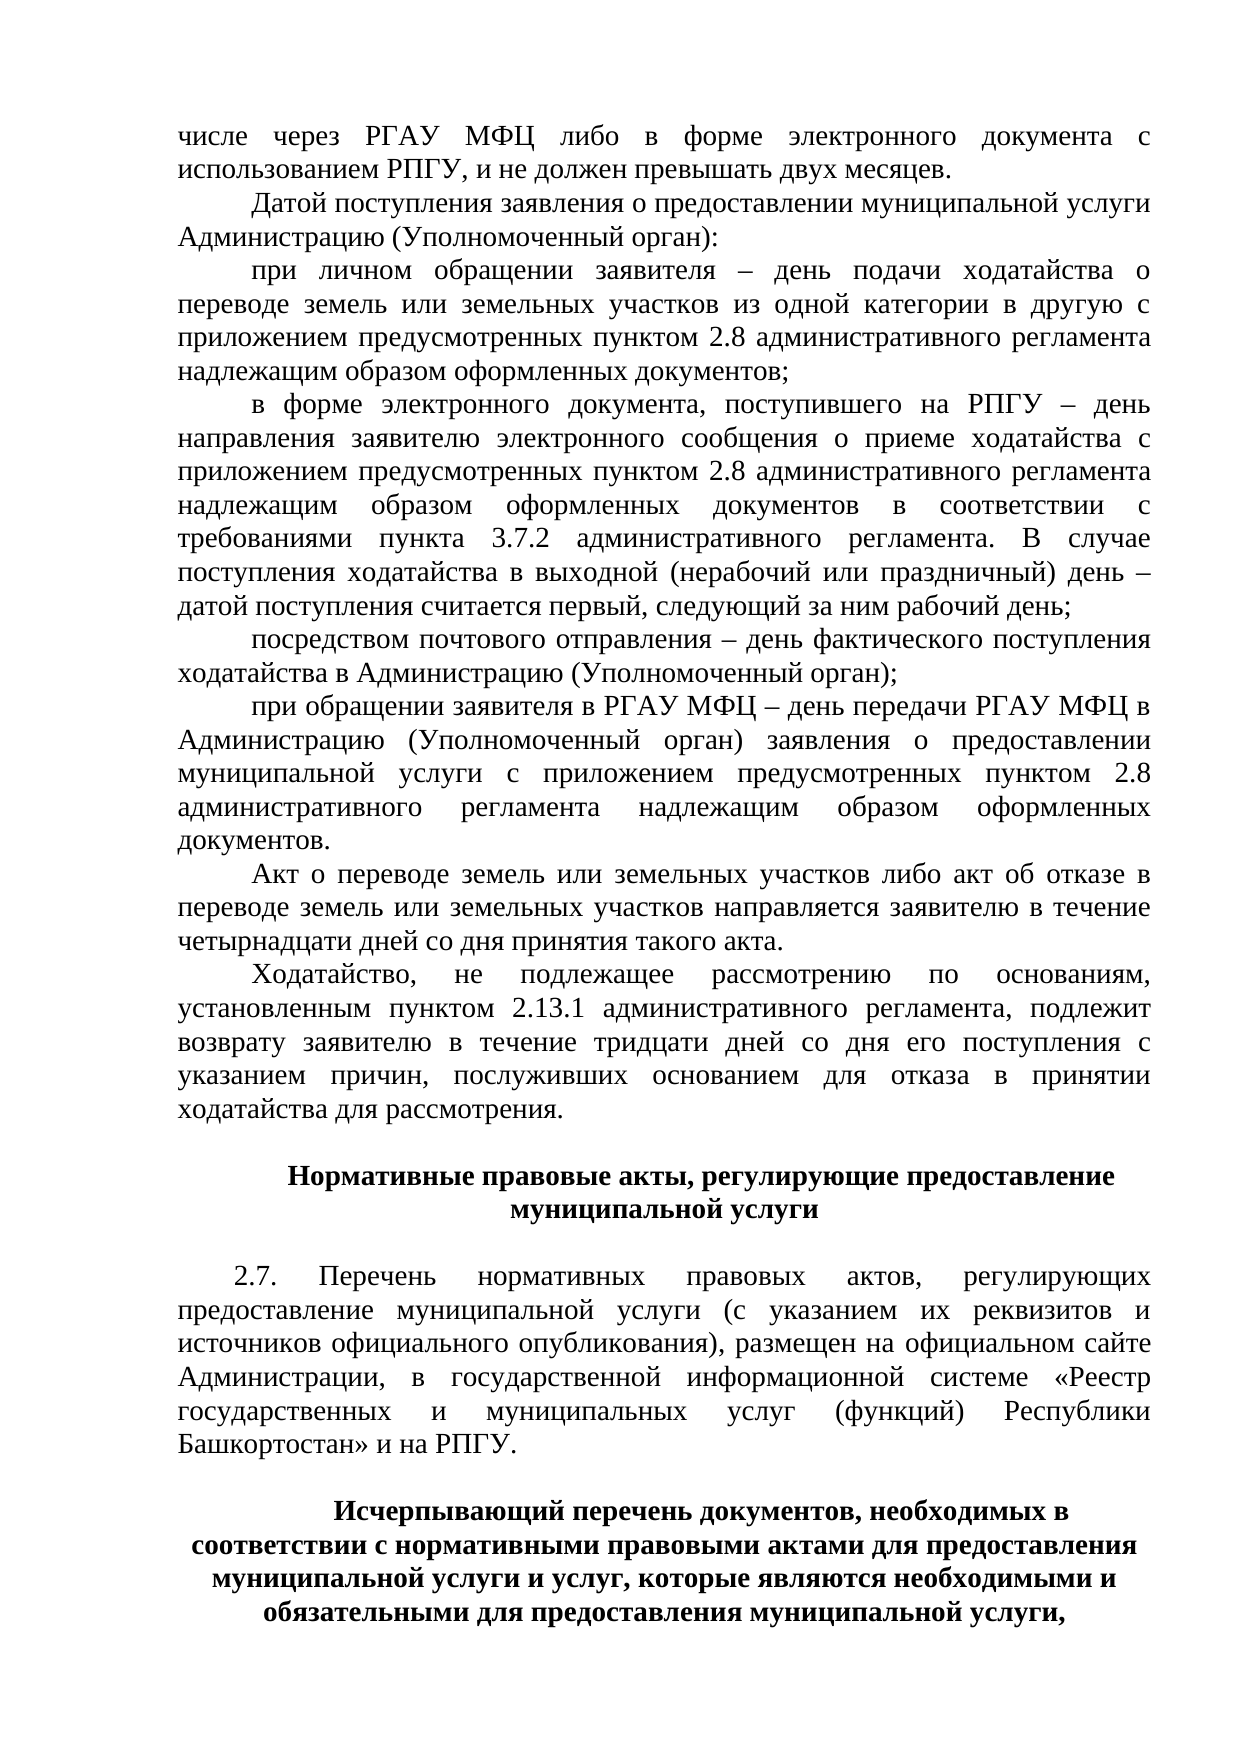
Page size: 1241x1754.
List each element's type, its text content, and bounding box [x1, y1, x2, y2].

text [177, 118, 1152, 185]
text Датой поступления заявления о предоставлении муниципальной услуги Администрацию (Уполномоченный орган): [177, 185, 1152, 252]
text Ходатайство, не подлежащее рассмотрению по основаниям, установленным пунктом 2.13.1 административного регламента, подлежит возврату заявителю в течение тридцати дней со дня его поступления с указанием причин, послуживших основанием для отказа в принятии ходатайства для рассмотрения. [177, 957, 1152, 1124]
text посредством почтового отправления – день фактического поступления ходатайства в Администрацию (Уполномоченный орган); [177, 621, 1152, 688]
text в форме электронного документа, поступившего на РПГУ – день направления заявителю электронного сообщения о приеме ходатайства с приложением предусмотренных пунктом 2.8 административного регламента надлежащим образом оформленных документов в соответствии с требованиями пункта 3.7.2 административного регламента. В случае поступления ходатайства в выходной (нерабочий или праздничный) день – датой поступления считается первый, следующий за ним рабочий день; [177, 386, 1152, 621]
text Нормативные правовые акты, регулирующие предоставление муниципальной услуги [177, 1158, 1152, 1225]
text при обращении заявителя в РГАУ МФЦ – день передачи РГАУ МФЦ в Администрацию (Уполномоченный орган) заявления о предоставлении муниципальной услуги с приложением предусмотренных пунктом 2.8 административного регламента надлежащим образом оформленных документов. [177, 688, 1152, 856]
text 2.7. Перечень нормативных правовых актов, регулирующих предоставление муниципальной услуги (с указанием их реквизитов и источников официального опубликования), размещен на официальном сайте Администрации, в государственной информационной системе «Реестр государственных и муниципальных услуг (функций) Республики Башкортостан» и на РПГУ. [177, 1258, 1152, 1460]
text Акт о переводе земель или земельных участков либо акт об отказе в переводе земель или земельных участков направляется заявителю в течение четырнадцати дней со дня принятия такого акта. [177, 856, 1152, 957]
text при личном обращении заявителя – день подачи ходатайства о переводе земель или земельных участков из одной категории в другую с приложением предусмотренных пунктом 2.8 административного регламента надлежащим образом оформленных документов; [177, 252, 1152, 386]
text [177, 1493, 1152, 1627]
